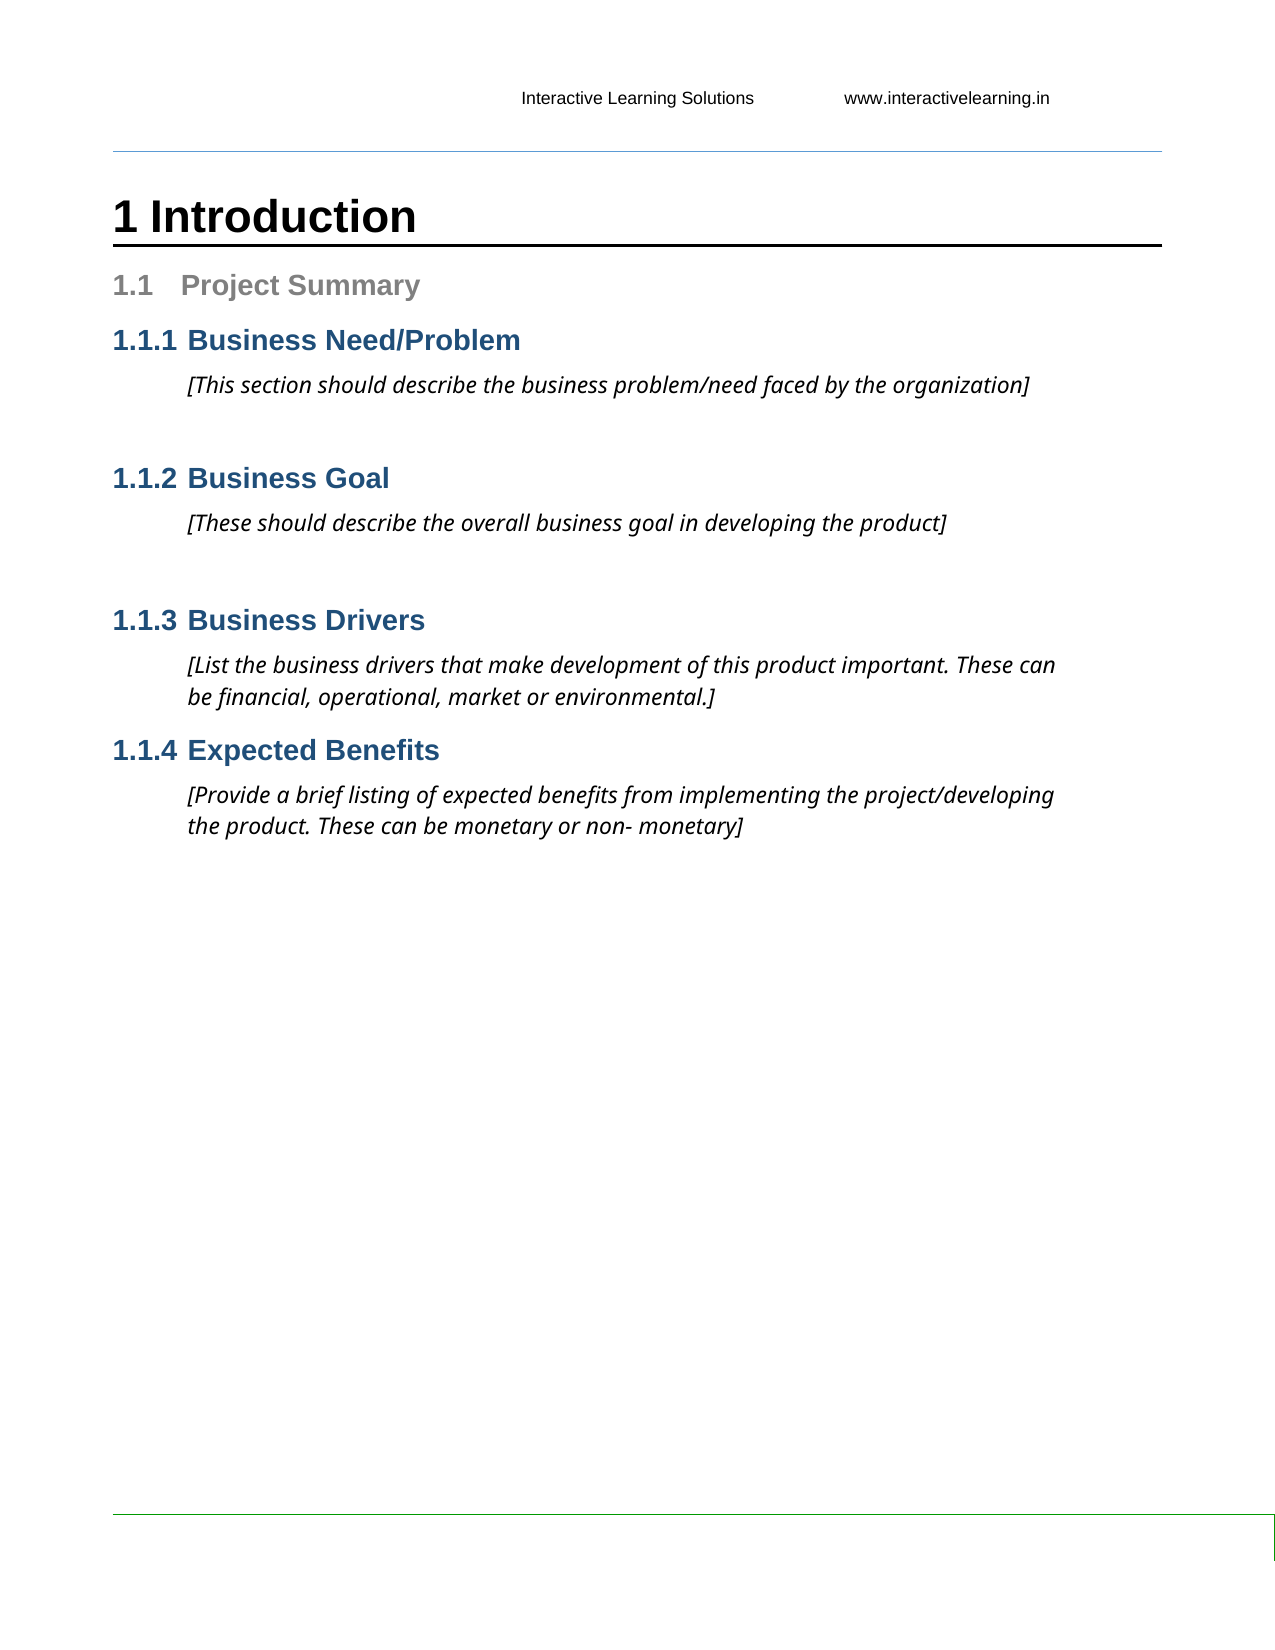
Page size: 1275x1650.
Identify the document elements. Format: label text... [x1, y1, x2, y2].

subtitle Expected Benefits [112, 732, 1162, 766]
subtitle Business Goal [112, 461, 1162, 495]
text [List the business drivers that make development of this product important. These can be financial, operational, market or environmental.] [187, 649, 1087, 712]
subtitle Business Drivers [112, 603, 1162, 637]
subtitle Introduction [112, 189, 1162, 247]
text [This section should describe the business problem/need faced by the organization] [187, 369, 1087, 400]
text [Provide a brief listing of expected benefits from implementing the project/developing the product. These can be monetary or non- monetary] [187, 778, 1087, 841]
subtitle Business Need/Problem [112, 323, 1162, 356]
subtitle Project Summary [112, 268, 1162, 302]
text [These should describe the overall business goal in developing the product] [187, 507, 1087, 538]
